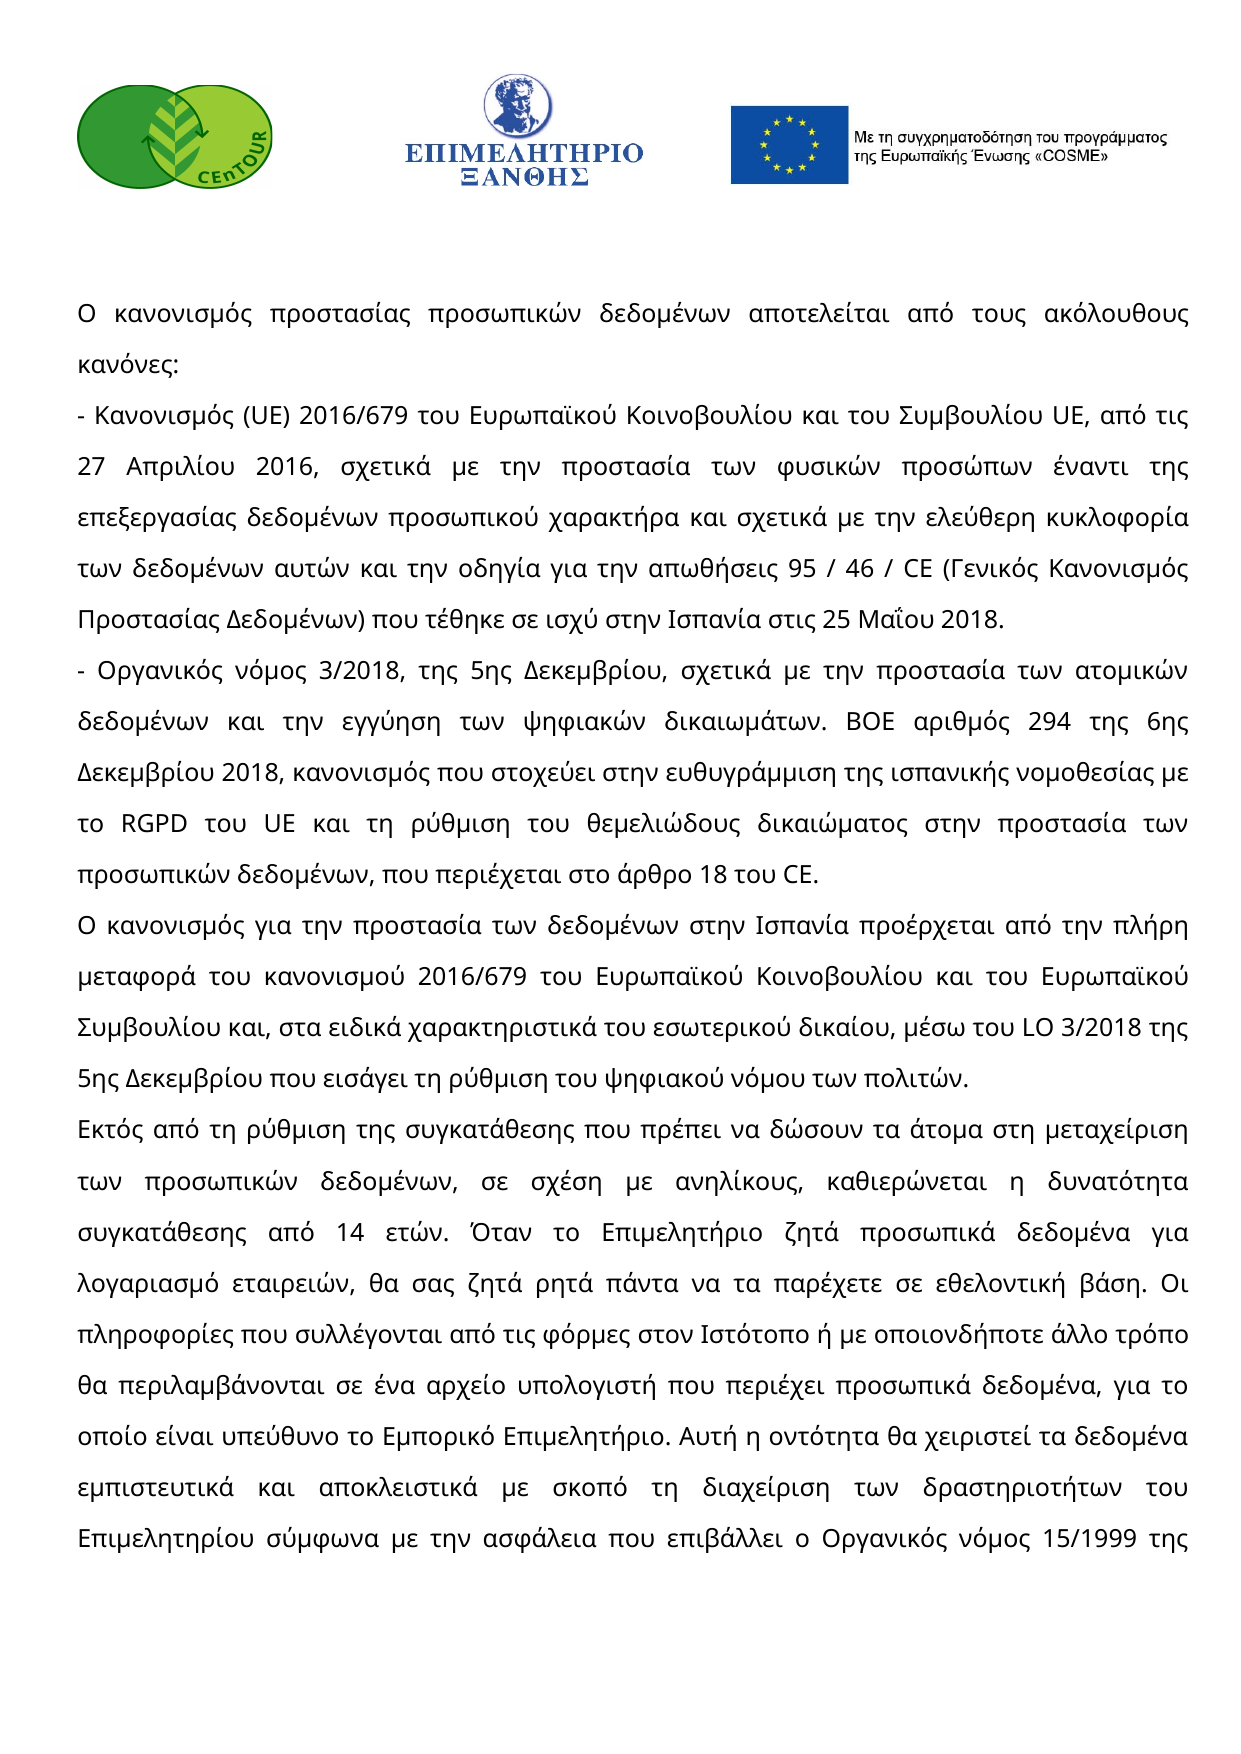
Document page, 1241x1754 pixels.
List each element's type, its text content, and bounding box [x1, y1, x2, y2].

text - Κανονισμός (UE) 2016/679 του Ευρωπαϊκού Κοινοβουλίου και του Συμβουλίου UE, από τις 27 Απριλίου 2016, σχετικά με την προστασία των φυσικών προσώπων έναντι της επεξεργασίας δεδομένων προσωπικού χαρακτήρα και σχετικά με την ελεύθερη κυκλοφορία των δεδομένων αυτών και την οδηγία για την απωθήσεις 95 / 46 / CE (Γενικός Κανονισμός Προστασίας Δεδομένων) που τέθηκε σε ισχύ στην Ισπανία στις 25 Μαΐου 2018. [77, 397, 1190, 636]
picture [77, 85, 273, 189]
text Ο κανονισμός προστασίας προσωπικών δεδομένων αποτελείται από τους ακόλουθους κανόνες: [77, 295, 1190, 381]
picture [403, 72, 644, 186]
text - Οργανικός νόμος 3/2018, της 5ης Δεκεμβρίου, σχετικά με την προστασία των ατομικών δεδομένων και την εγγύηση των ψηφιακών δικαιωμάτων. BOE αριθμός 294 της 6ης Δεκεμβρίου 2018, κανονισμός που στοχεύει στην ευθυγράμμιση της ισπανικής νομοθεσίας με το RGPD του UE και τη ρύθμιση του θεμελιώδους δικαιώματος στην προστασία των προσωπικών δεδομένων, που περιέχεται στο άρθρο 18 του CE. [77, 653, 1190, 891]
picture [728, 103, 1171, 186]
text Ο κανονισμός για την προστασία των δεδομένων στην Ισπανία προέρχεται από την πλήρη μεταφορά του κανονισμού 2016/679 του Ευρωπαϊκού Κοινοβουλίου και του Ευρωπαϊκού Συμβουλίου και, στα ειδικά χαρακτηριστικά του εσωτερικού δικαίου, μέσω του LO 3/2018 της 5ης Δεκεμβρίου που εισάγει τη ρύθμιση του ψηφιακού νόμου των πολιτών. [77, 908, 1190, 1095]
